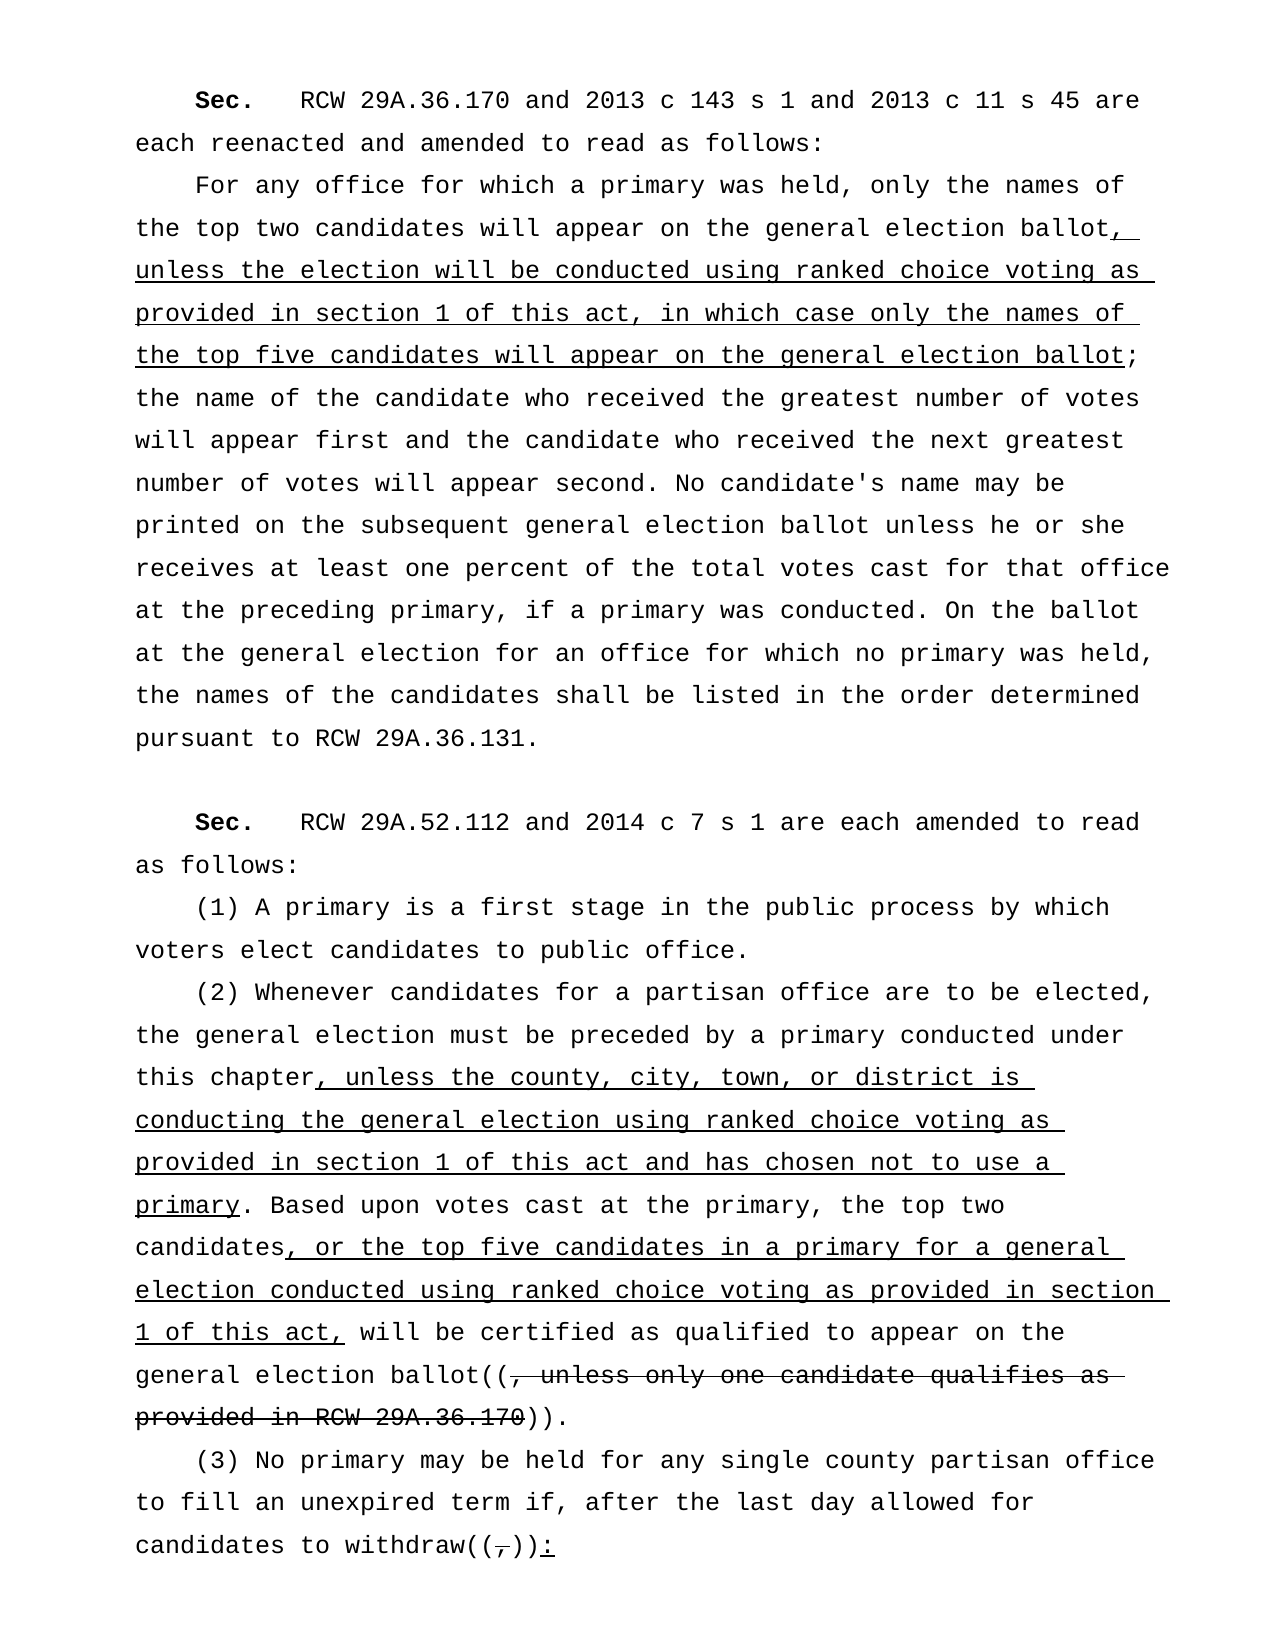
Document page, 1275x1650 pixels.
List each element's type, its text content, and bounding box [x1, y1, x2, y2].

text Sec. RCW 29A.52.112 and 2014 c 7 s 1 are each amended to read as follows: [135, 797, 1170, 882]
text (2) Whenever candidates for a partisan office are to be elected, the general election must be preceded by a primary conducted under this chapter, unless the county, city, town, or district is conducting the general election using ranked choice voting as provided in section 1 of this act and has chosen not to use a primary. Based upon votes cast at the primary, the top two candidates, or the top five candidates in a primary for a general election conducted using ranked choice voting as provided in section 1 of this act, will be certified as qualified to appear on the general election ballot((, unless only one candidate qualifies as provided in RCW 29A.36.170)). [135, 1302, 1170, 1434]
text Sec. RCW 29A.36.170 and 2013 c 143 s 1 and 2013 c 11 s 45 are each reenacted and amended to read as follows: [135, 75, 1170, 160]
text For any office for which a primary was held, only the names of the top two candidates will appear on the general election ballot, unless the election will be conducted using ranked choice voting as provided in section 1 of this act, in which case only the names of the top five candidates will appear on the general election ballot; the name of the candidate who received the greatest number of votes will appear first and the candidate who received the next greatest number of votes will appear second. No candidate's name may be printed on the subsequent general election ballot unless he or she receives at least one percent of the total votes cast for that office at the preceding primary, if a primary was conducted. On the ballot at the general election for an office for which no primary was held, the names of the candidates shall be listed in the order determined pursuant to RCW 29A.36.131. [135, 160, 1170, 755]
text (2) Whenever candidates for a partisan office are to be elected, the general election must be preceded by a primary conducted under this chapter, unless the county, city, town, or district is conducting the general election using ranked choice voting as provided in section 1 of this act and has chosen not to use a primary. Based upon votes cast at the primary, the top two candidates, or the top five candidates in a primary for a general election conducted using ranked choice voting as provided in section 1 of this act, will be certified as qualified to appear on the general election ballot((, unless only one candidate qualifies as provided in RCW 29A.36.170)). [135, 967, 1170, 1300]
text (1) A primary is a first stage in the public process by which voters elect candidates to public office. [135, 882, 1170, 967]
text (3) No primary may be held for any single county partisan office to fill an unexpired term if, after the last day allowed for candidates to withdraw((,)): [135, 1434, 1170, 1562]
